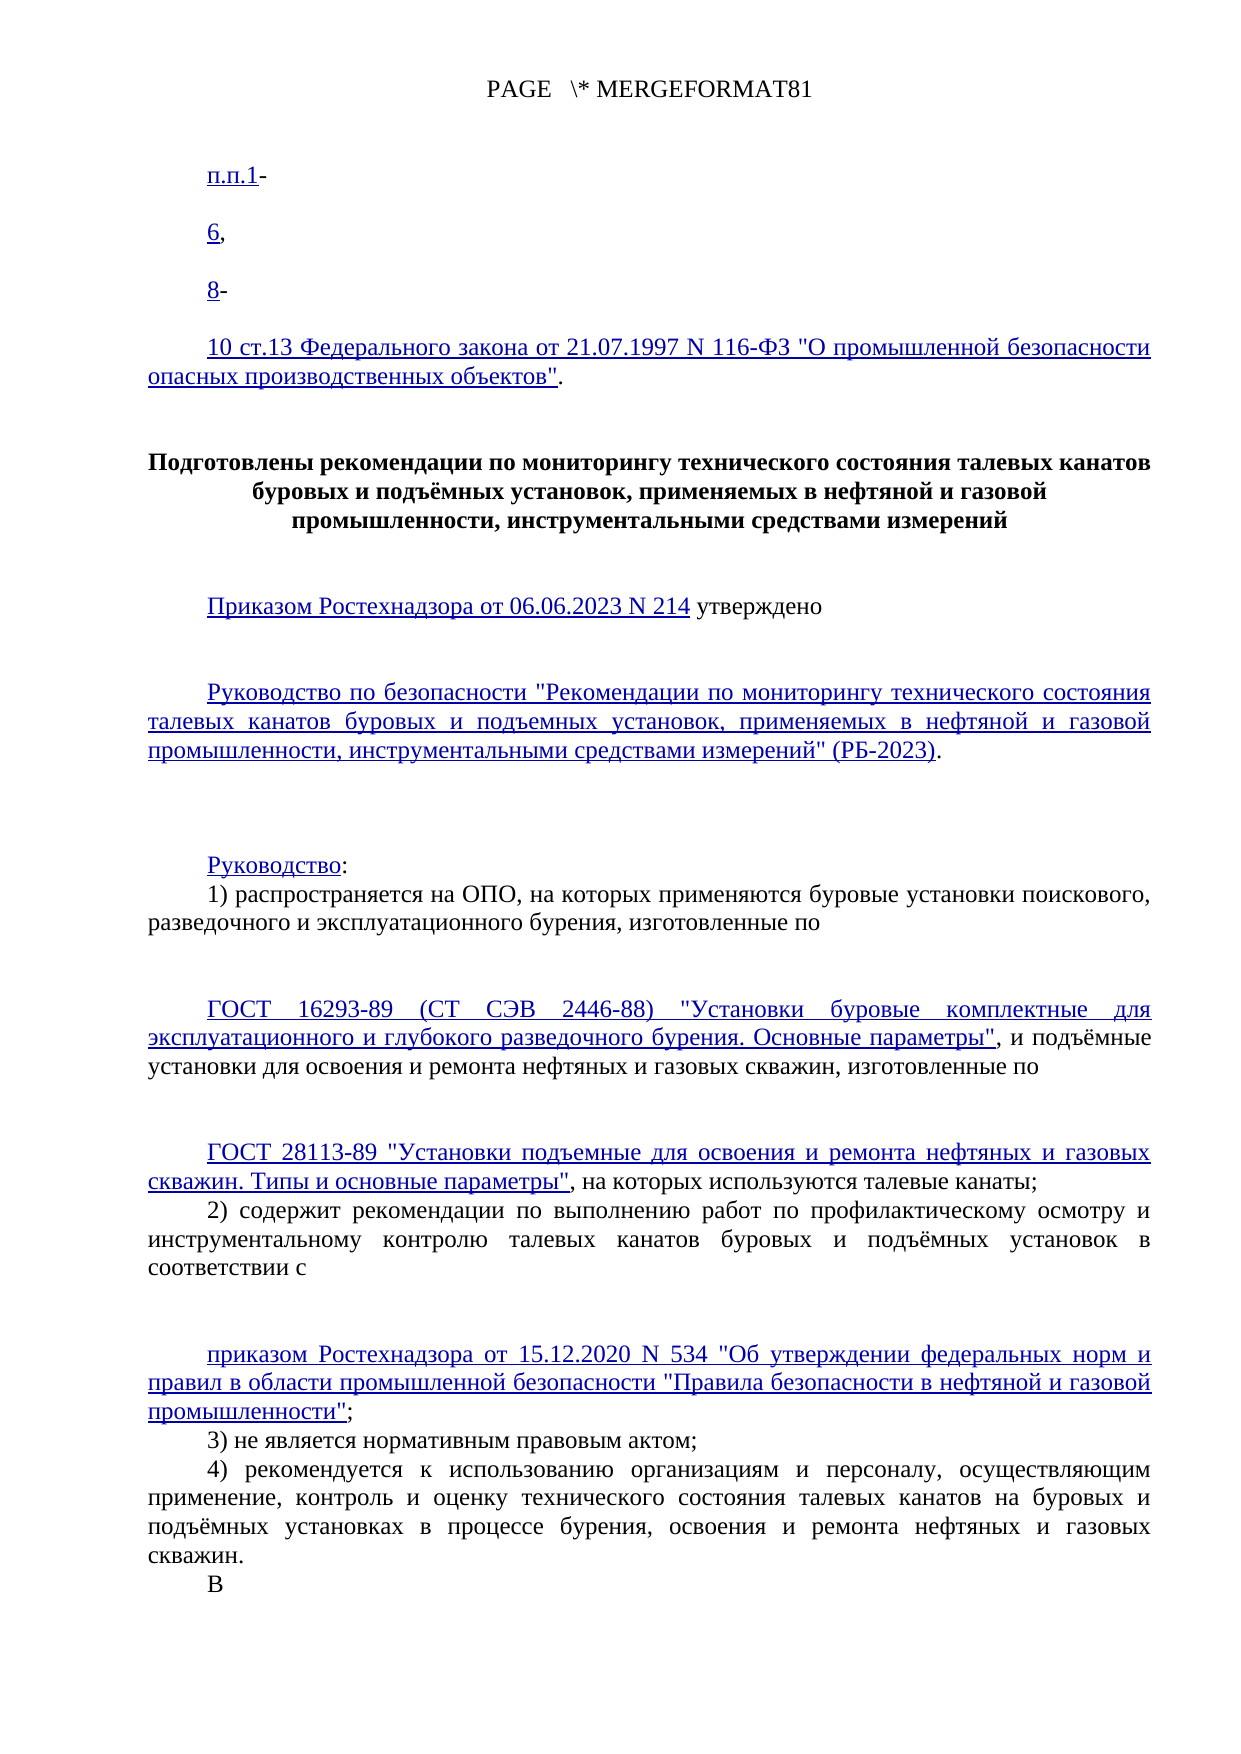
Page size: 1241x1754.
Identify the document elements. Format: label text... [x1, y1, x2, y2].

text ГОСТ 16293-89 (СТ СЭВ 2446-88) "Установки буровые комплектные для эксплуатационного и глубокого разведочного бурения. Основные параметры", и подъёмные установки для освоения и ремонта нефтяных и газовых скважин, изготовленные по [148, 994, 1152, 1080]
text 2) содержит рекомендации по выполнению работ по профилактическому осмотру и инструментальному контролю талевых канатов буровых и подъёмных установок в соответствии с [148, 1195, 1152, 1281]
text 1) распространяется на ОПО, на которых применяются буровые установки поискового, разведочного и эксплуатационного бурения, изготовленные по [148, 879, 1152, 936]
text В [148, 1569, 1152, 1597]
text 10 ст.13 Федерального закона от 21.07.1997 N 116-ФЗ "О промышленной безопасности опасных производственных объектов". [148, 332, 1152, 390]
text 3) не является нормативным правовым актом; [148, 1425, 1152, 1454]
text Приказом Ростехнадзора от 06.06.2023 N 214 утверждено [148, 591, 1152, 620]
text 4) рекомендуется к использованию организациям и персоналу, осуществляющим применение, контроль и оценку технического состояния талевых канатов на буровых и подъёмных установках в процессе бурения, освоения и ремонта нефтяных и газовых скважин. [148, 1454, 1152, 1569]
text приказом Ростехнадзора от 15.12.2020 N 534 "Об утверждении федеральных норм и правил в области промышленной безопасности "Правила безопасности в нефтяной и газовой промышленности"; [148, 1394, 1152, 1425]
text п.п.1- [148, 160, 1152, 189]
text Подготовлены рекомендации по мониторингу технического состояния талевых канатов буровых и подъёмных установок, применяемых в нефтяной и газовой промышленности, инструментальными средствами измерений [148, 447, 1152, 534]
text 8- [148, 275, 1152, 304]
text Руководство: [148, 850, 1152, 879]
text приказом Ростехнадзора от 15.12.2020 N 534 "Об утверждении федеральных норм и правил в области промышленной безопасности "Правила безопасности в нефтяной и газовой промышленности"; [148, 1339, 1152, 1392]
text 6, [148, 217, 1152, 246]
text Руководство по безопасности "Рекомендации по мониторингу технического состояния талевых канатов буровых и подъемных установок, применяемых в нефтяной и газовой промышленности, инструментальными средствами измерений" (РБ-2023). [148, 677, 1152, 764]
text ГОСТ 28113-89 "Установки подъемные для освоения и ремонта нефтяных и газовых скважин. Типы и основные параметры", на которых используются талевые канаты; [148, 1137, 1152, 1195]
